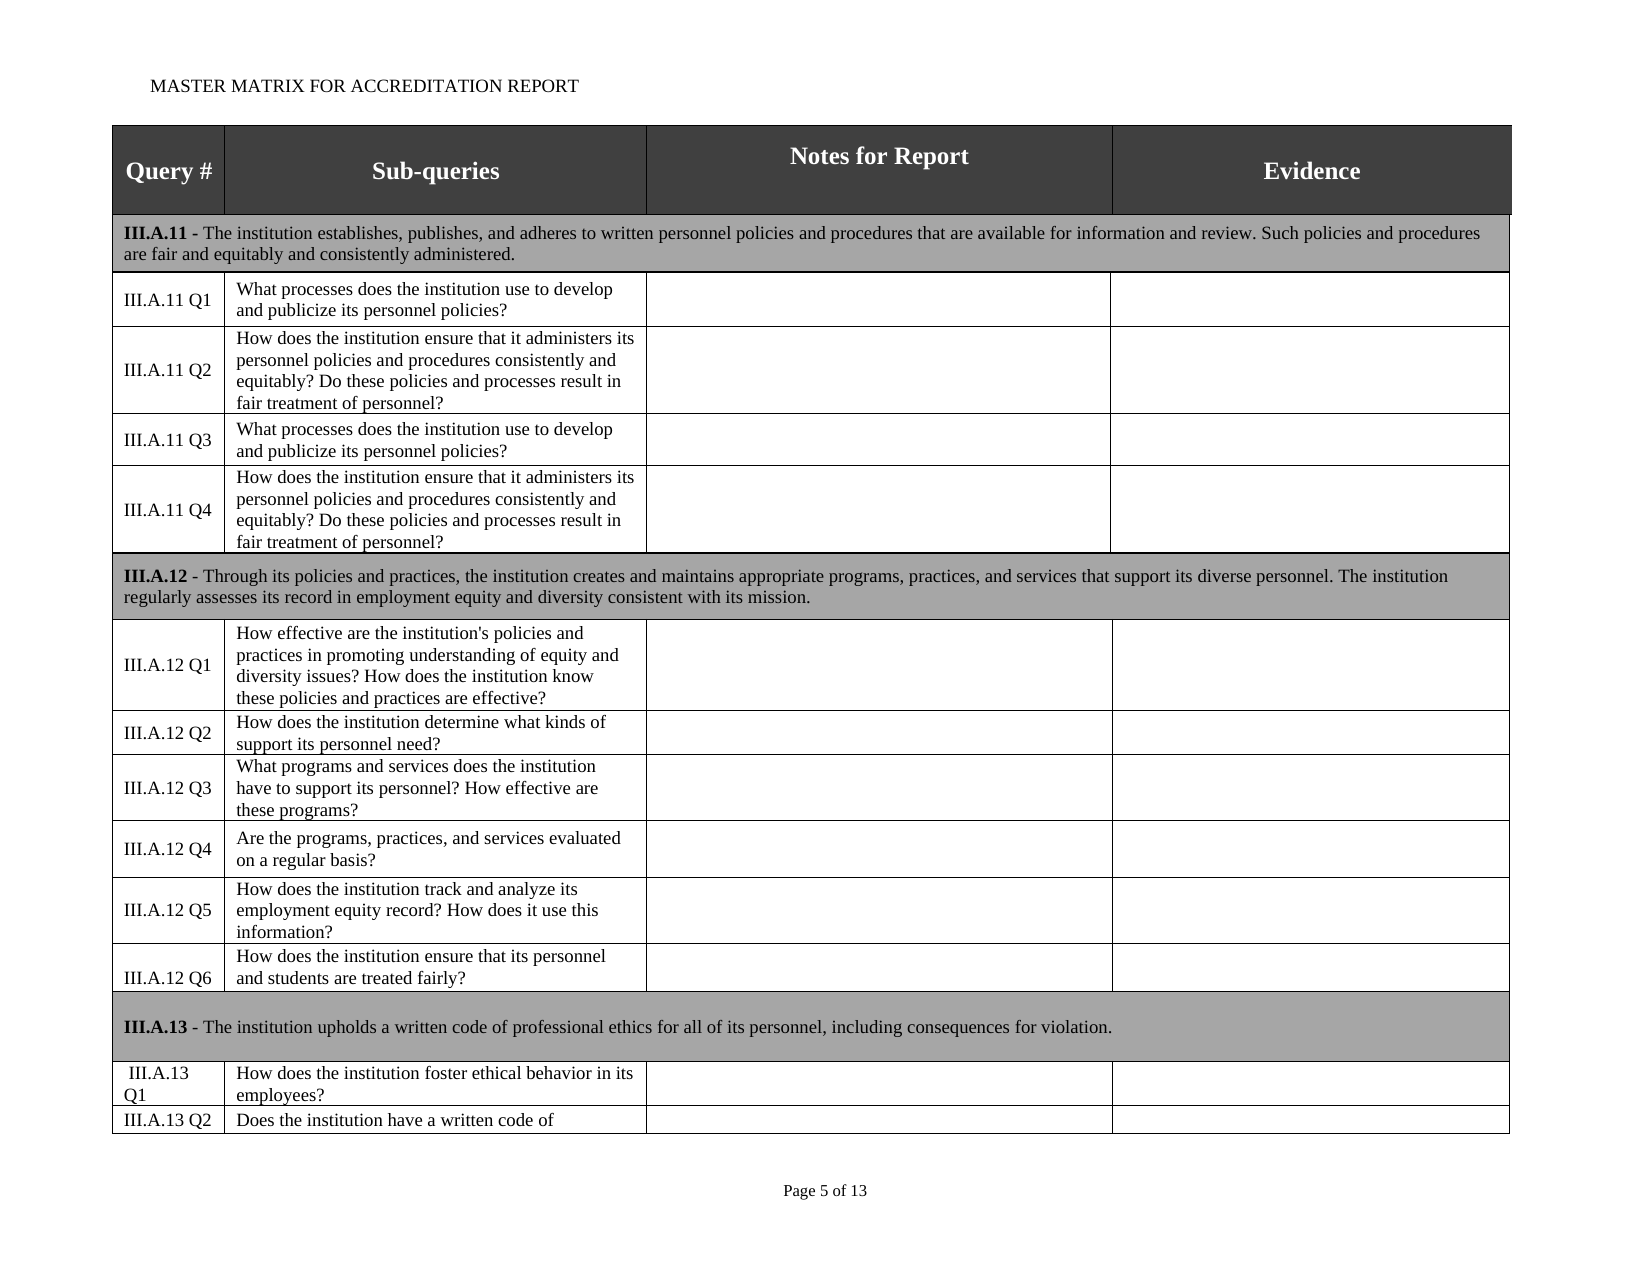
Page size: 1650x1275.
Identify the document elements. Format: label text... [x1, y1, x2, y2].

table_cell How does the institution track and analyze its employment equity record? How does it use this information? [225, 878, 646, 942]
table_cell [647, 414, 1110, 465]
table_cell [647, 944, 1112, 991]
table_cell [1113, 1106, 1509, 1133]
table_cell What processes does the institution use to develop and publicize its personnel policies? [225, 414, 646, 465]
table_cell How effective are the institution's policies and practices in promoting understanding of equity and diversity issues? How does the institution know these policies and practices are effective? [225, 620, 646, 710]
table_cell [647, 711, 1112, 754]
table_header Query # [113, 126, 224, 214]
table_cell [647, 821, 1112, 877]
table_cell [1113, 1062, 1509, 1105]
table_cell [1111, 466, 1509, 552]
table_cell [647, 755, 1112, 820]
table_cell III.A.12 Q2 [113, 711, 224, 754]
table_cell How does the institution determine what kinds of support its personnel need? [225, 711, 646, 754]
table_cell [647, 620, 1112, 710]
table_cell III.A.11 - The institution establishes, publishes, and adheres to written personnel policies and procedures that are available for information and review. Such policies and procedures are fair and equitably and consistently administered. [113, 215, 1509, 271]
table_cell [1113, 944, 1509, 991]
table_cell [1113, 821, 1509, 877]
table_cell [1111, 327, 1509, 413]
table_cell How does the institution foster ethical behavior in its employees? [225, 1062, 646, 1105]
table_cell [1111, 414, 1509, 465]
table_cell III.A.13 Q1 [113, 1062, 224, 1105]
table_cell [225, 1106, 646, 1133]
table_cell III.A.11 Q1 [113, 273, 224, 326]
table_cell How does the institution ensure that it administers its personnel policies and procedures consistently and equitably? Do these policies and processes result in fair treatment of personnel? [225, 327, 646, 413]
table_header Notes for Report [647, 126, 1112, 214]
table_cell How does the institution ensure that its personnel and students are treated fairly? [225, 944, 646, 991]
table_cell III.A.12 Q1 [113, 620, 224, 710]
table_cell [647, 1106, 1112, 1133]
table_header Evidence [1113, 126, 1512, 214]
table_cell [1113, 711, 1509, 754]
table_cell III.A.11 Q3 [113, 414, 224, 465]
table_cell [647, 273, 1110, 326]
table_cell III.A.12 - Through its policies and practices, the institution creates and maintains appropriate programs, practices, and services that support its diverse personnel. The institution regularly assesses its record in employment equity and diversity consistent with its mission. [113, 554, 1509, 619]
table_cell [1113, 620, 1509, 710]
table_cell III.A.11 Q4 [113, 466, 224, 552]
table_cell III.A.11 Q2 [113, 327, 224, 413]
table_cell How does the institution ensure that it administers its personnel policies and procedures consistently and equitably? Do these policies and processes result in fair treatment of personnel? [225, 466, 646, 552]
table_cell [1113, 755, 1509, 820]
table_cell Are the programs, practices, and services evaluated on a regular basis? [225, 821, 646, 877]
table_cell III.A.13 - The institution upholds a written code of professional ethics for all of its personnel, including consequences for violation. [113, 992, 1509, 1061]
table_cell What programs and services does the institution have to support its personnel? How effective are these programs? [225, 755, 646, 820]
table_cell III.A.12 Q5 [113, 878, 224, 942]
table_cell [1113, 878, 1509, 942]
table_cell [647, 1062, 1112, 1105]
table_cell [647, 466, 1110, 552]
table_cell III.A.13 Q2 [113, 1106, 224, 1133]
table_cell III.A.12 Q6 [113, 944, 224, 991]
table_cell [1111, 273, 1509, 326]
table_cell [647, 878, 1112, 942]
table_cell III.A.12 Q4 [113, 821, 224, 877]
table_cell III.A.12 Q3 [113, 755, 224, 820]
table_header Sub-queries [225, 126, 646, 214]
table_cell What processes does the institution use to develop and publicize its personnel policies? [225, 273, 646, 326]
table_cell [647, 327, 1110, 413]
